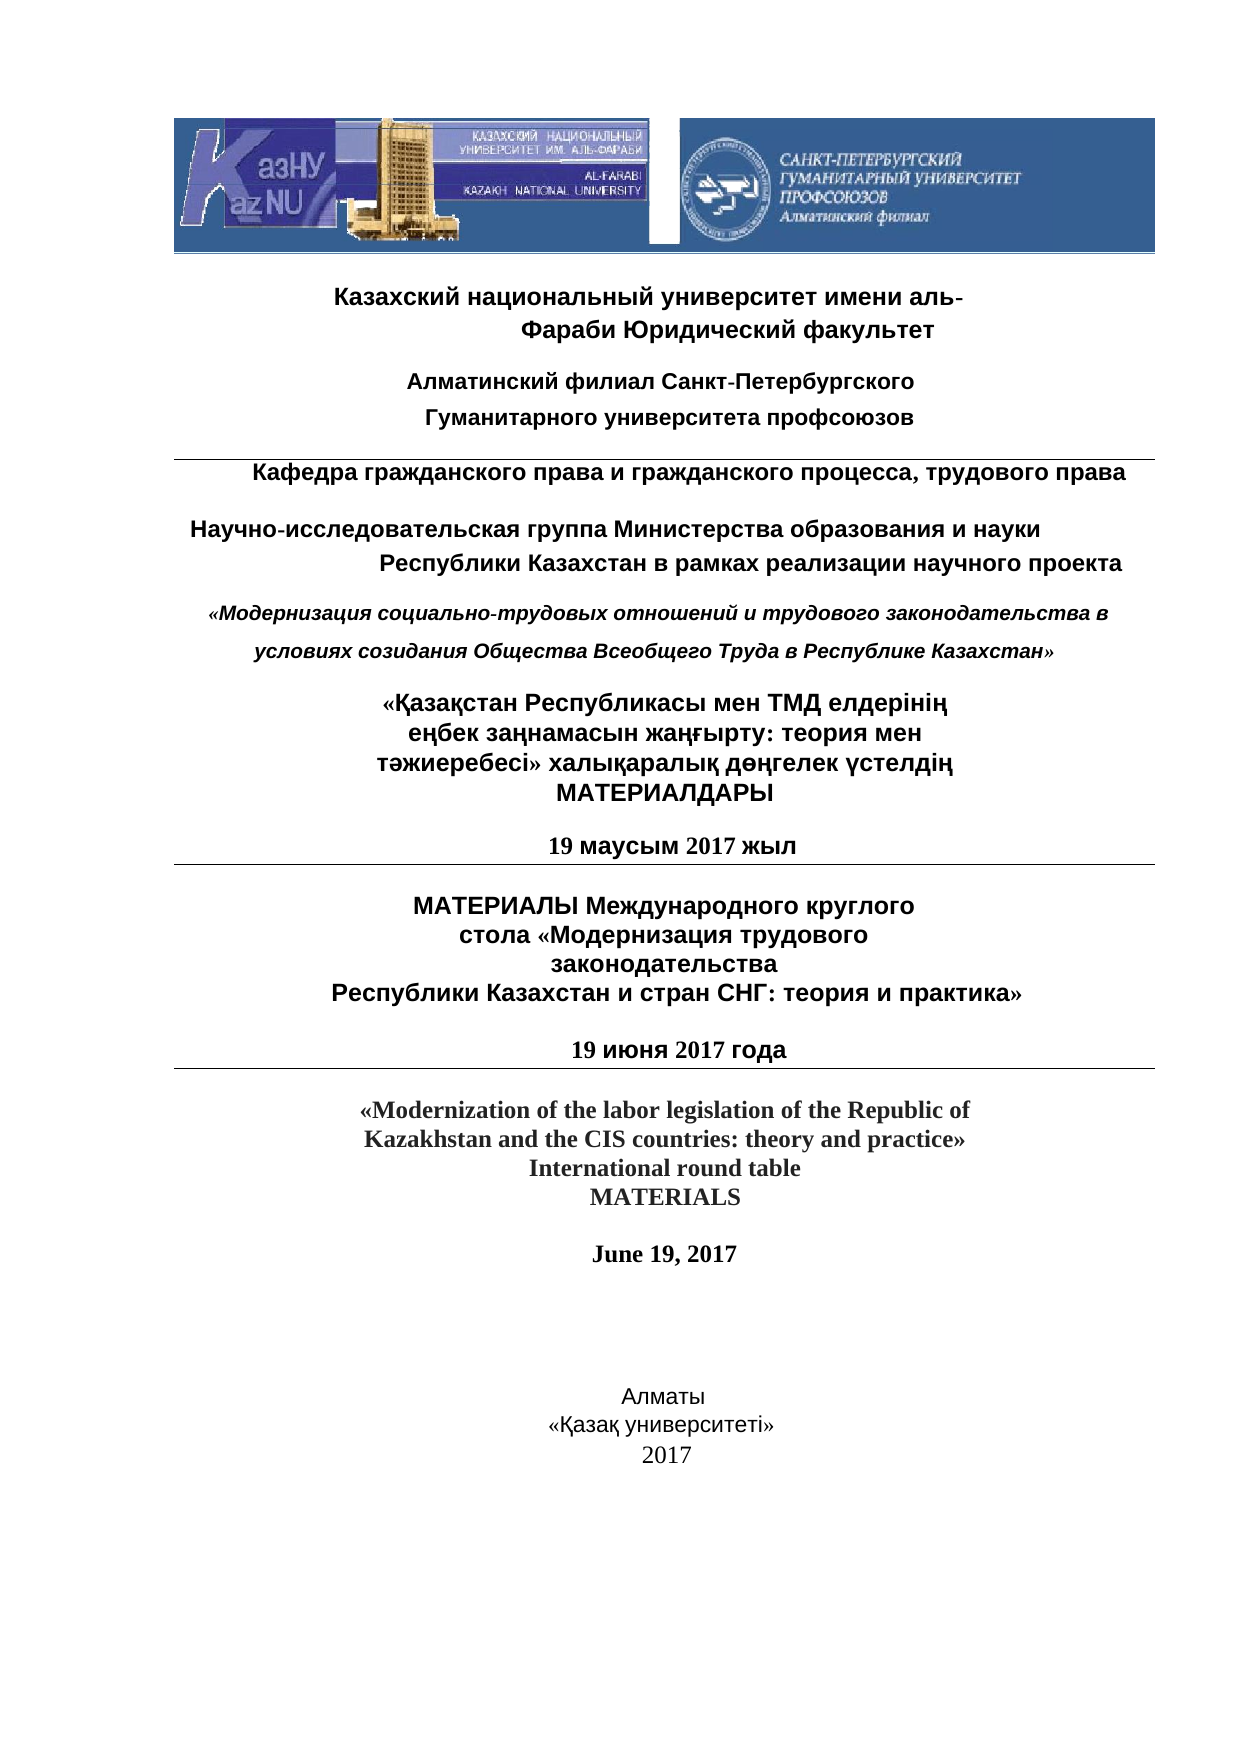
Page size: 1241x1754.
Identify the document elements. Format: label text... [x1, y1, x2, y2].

picture [174, 118, 1155, 254]
text Научно-исследовательская группа Министерства образования и науки Республики Казахстан в рамках реализации научного проекта [190, 515, 1140, 577]
text «Модернизация социально-трудовых отношений и трудового законодательства в условиях созидания Общества Всеобщего Труда в Республике Казахстан» [208, 601, 1130, 663]
text June 19, 2017 [592, 1239, 1140, 1267]
text Алматы «Қазақ университеті» [548, 1383, 780, 1438]
text 19 июня 2017 года [571, 1035, 1140, 1064]
text «Modernization of the labor legislation of the Republic of Kazakhstan and the CIS countries: theory and practice» International round table [350, 1095, 980, 1182]
text 2017 [642, 1440, 1140, 1469]
text 19 маусым 2017 жыл [548, 831, 1140, 860]
text «Қазақстан Республикасы мен ТМД елдерінің еңбек заңнамасын жаңғырту: теория мен тәжиеребесі» халықаралық дөңгелек үстелдің МАТЕРИАЛДАРЫ [354, 688, 976, 806]
text МАТЕРИАЛЫ Международного круглого стола «Модернизация трудового законодательства [400, 891, 928, 978]
text Казахский национальный университет имени аль-Фараби Юридический факультет [333, 282, 996, 344]
text Кафедра гражданского права и гражданского процесса, трудового права [252, 457, 1140, 485]
text Республики Казахстан и стран СНГ: теория и практика» [331, 978, 1140, 1007]
text Алматинский филиал Санкт-Петербургского Гуманитарного университета профсоюзов [406, 368, 923, 430]
text MATERIALS [589, 1182, 1140, 1211]
